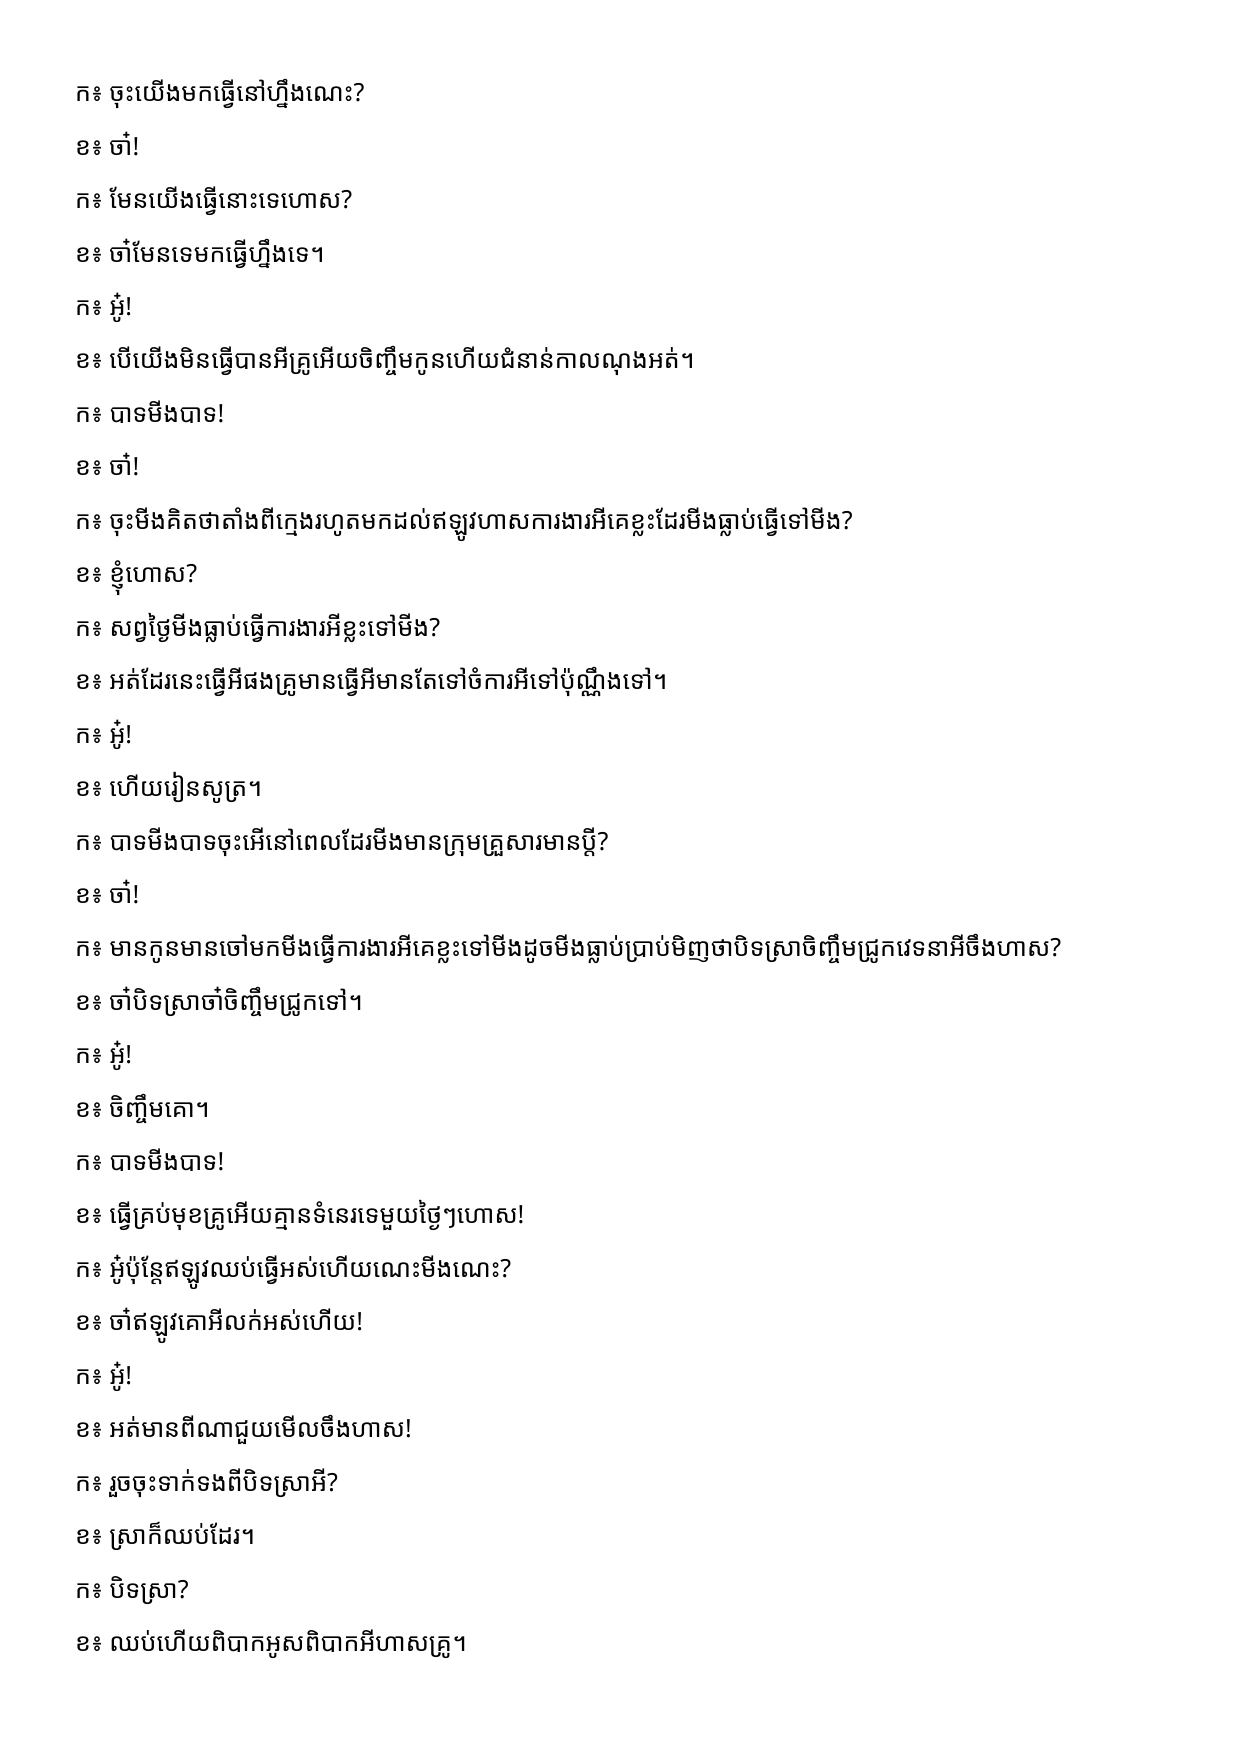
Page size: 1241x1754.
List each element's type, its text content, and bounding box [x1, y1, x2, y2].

text ខ៖ អត់ដែរនេះធ្វើអីផងគ្រូមានធ្វើអីមានតែទៅចំការអីទៅប៉ុណ្ណឹងទៅ។ [75, 663, 1165, 697]
text ខ៖ ចា៎មែនទេមកធ្វើហ្នឹងទេ។ [75, 235, 1165, 269]
text ក៖ បិទស្រា? [75, 1571, 1165, 1605]
text ខ៖ ធ្វើគ្រប់មុខគ្រូអើយគ្មានទំនេរទេមួយថ្ងៃៗហោស! [75, 1197, 1165, 1231]
text ខ៖ ចា៎ឥឡូវគោអីលក់អស់ហើយ! [75, 1304, 1165, 1338]
text ក៖ អូ៎! [75, 1357, 1165, 1392]
text ខ៖ ចា៎! [75, 877, 1165, 911]
text ក៖ បាទមីងបាទ! [75, 396, 1165, 430]
text ក៖ ចុះមីងគិតថាតាំងពីក្មេងរហូតមកដល់ឥឡូវហាសការងារអីគេខ្លះដែរមីងធ្លាប់ធ្វើទៅមីង? [75, 502, 1165, 537]
text ក៖ មែនយើងធ្វើនោះទេហោស? [75, 182, 1165, 216]
text ខ៖ ឈប់ហើយពិបាកអូសពិបាកអីហាសគ្រូ។ [75, 1625, 1165, 1659]
text ក៖ រួចចុះទាក់ទងពីបិទស្រាអី? [75, 1464, 1165, 1498]
text ក៖ ចុះយើងមកធ្វើនៅហ្នឹងណេះ? [75, 75, 1165, 109]
text ក៖ បាទមីងបាទ! [75, 1144, 1165, 1178]
text ក៖ បាទមីងបាទចុះអើនៅពេលដែរមីងមានក្រុមគ្រួសារមានប្ដី? [75, 823, 1165, 857]
text ក៖ សព្វថ្ងៃមីងធ្លាប់ធ្វើការងារអីខ្លះទៅមីង? [75, 609, 1165, 643]
text ខ៖ ខ្ញុំហោស? [75, 556, 1165, 590]
text ក៖ អូ៎ប៉ុន្តែឥឡូវឈប់ធ្វើអស់ហើយណេះមីងណេះ? [75, 1251, 1165, 1285]
text ក៖ មានកូនមានចៅមកមីងធ្វើការងារអីគេខ្លះទៅមីងដូចមីងធ្លាប់ប្រាប់មិញថាបិទស្រាចិញ្ចឹមជ្រូកវេទនាអីចឹងហាស? [75, 930, 1165, 964]
text ខ៖ ចិញ្ចឹមគោ។ [75, 1090, 1165, 1124]
text ខ៖ អត់មានពីណាជួយមើលចឹងហាស! [75, 1411, 1165, 1445]
text ខ៖ ចា៎បិទស្រាចា៎ចិញ្ចឹមជ្រូកទៅ។ [75, 983, 1165, 1017]
text ខ៖ ចា៎! [75, 128, 1165, 162]
text ខ៖ ហើយរៀនសូត្រ។ [75, 770, 1165, 804]
text ខ៖ ស្រាក៏ឈប់ដែរ។ [75, 1518, 1165, 1552]
text ក៖ អូ៎! [75, 289, 1165, 323]
text ក៖ អូ៎! [75, 716, 1165, 750]
text ក៖ អូ៎! [75, 1037, 1165, 1071]
text ខ៖ បើយើងមិនធ្វើបានអីគ្រូអើយចិញ្ចឹមកូនហើយជំនាន់កាលណុងអត់។ [75, 342, 1165, 376]
text ខ៖ ចា៎! [75, 449, 1165, 483]
